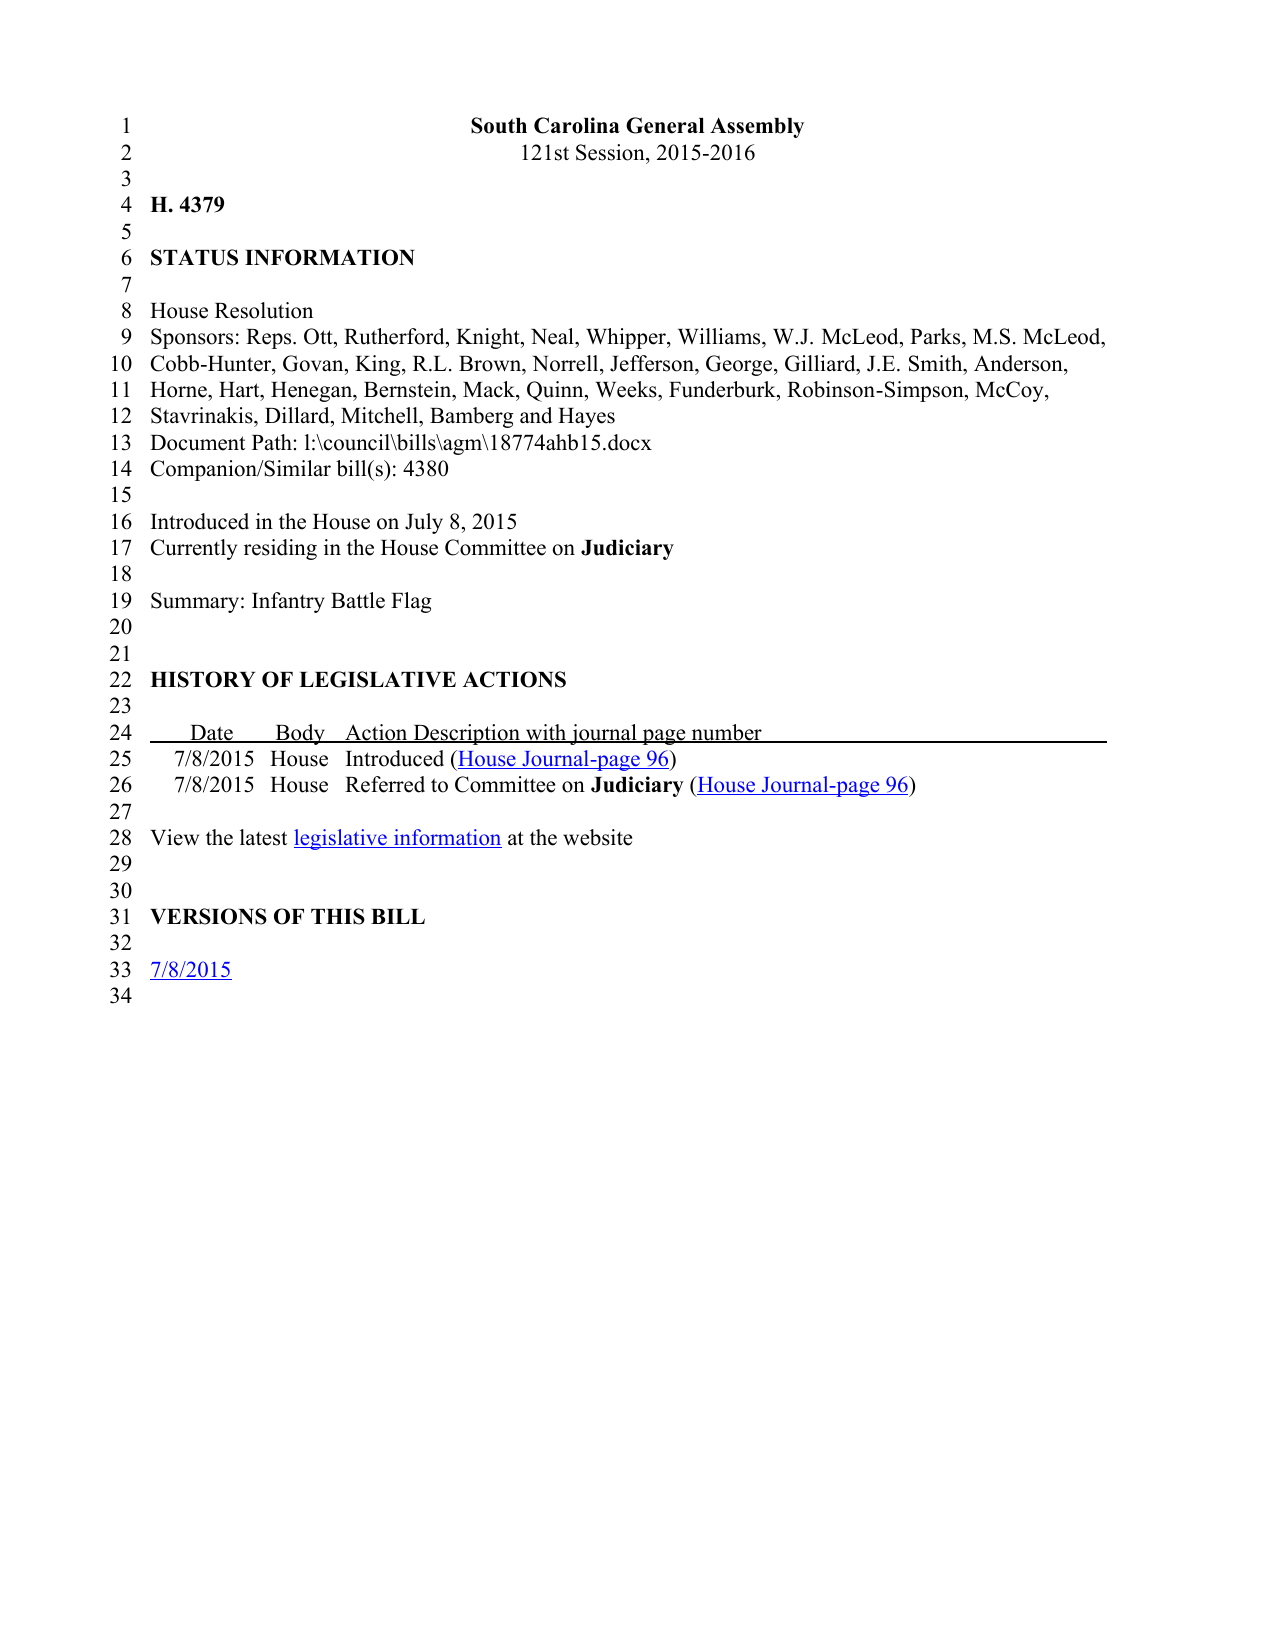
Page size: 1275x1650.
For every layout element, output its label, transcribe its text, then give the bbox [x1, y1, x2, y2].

text House Resolution [150, 297, 1125, 323]
text Date Body Action Description with journal page number [150, 719, 1125, 745]
text South Carolina General Assembly [150, 112, 1125, 139]
text STATUS INFORMATION [150, 244, 1125, 271]
text Currently residing in the House Committee on Judiciary [150, 534, 1125, 561]
text 7/8/2015 [150, 956, 1125, 982]
text Introduced in the House on July 8, 2015 [150, 508, 1125, 534]
text Summary: Infantry Battle Flag [150, 587, 1125, 613]
text VERSIONS OF THIS BILL [150, 903, 1125, 929]
text View the latest legislative information at the website [150, 824, 1125, 850]
text H. 4379 [150, 192, 1125, 218]
text Companion/Similar bill(s): 4380 [150, 455, 1125, 481]
text Document Path: l:\council\bills\agm\18774ahb15.docx [150, 429, 1125, 455]
text HISTORY OF LEGISLATIVE ACTIONS [150, 666, 1125, 692]
text 121st Session, 2015-2016 [150, 139, 1125, 165]
text 7/8/2015 House Introduced (House Journal-page 96) [150, 745, 1125, 771]
text Sponsors: Reps. Ott, Rutherford, Knight, Neal, Whipper, Williams, W.J. McLeod, Parks, M.S. McLeod, Cobb-Hunter, Govan, King, R.L. Brown, Norrell, Jefferson, George, Gilliard, J.E. Smith, Anderson, Horne, Hart, Henegan, Bernstein, Mack, Quinn, Weeks, Funderburk, Robinson-Simpson, McCoy, Stavrinakis, Dillard, Mitchell, Bamberg and Hayes [150, 323, 1125, 429]
text 7/8/2015 House Referred to Committee on Judiciary (House Journal-page 96) [150, 771, 1125, 798]
